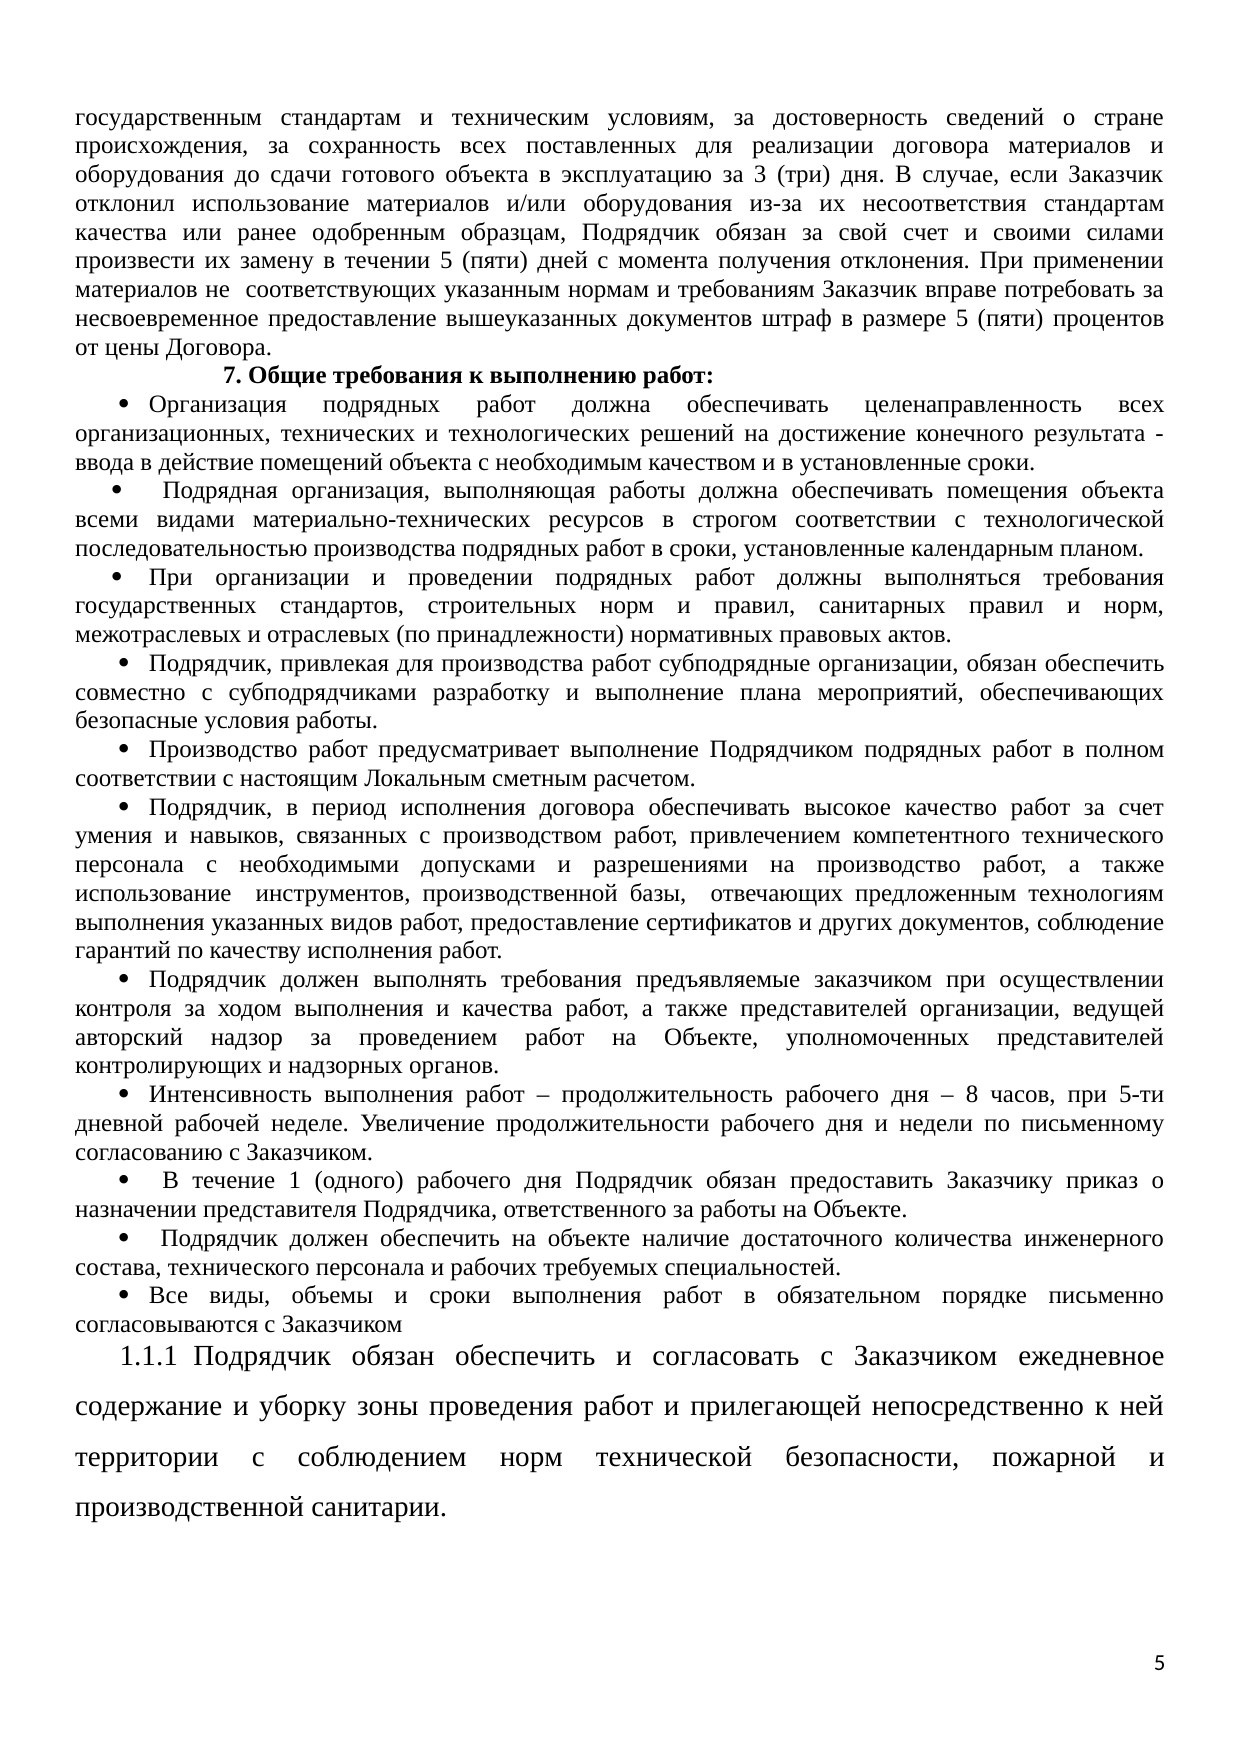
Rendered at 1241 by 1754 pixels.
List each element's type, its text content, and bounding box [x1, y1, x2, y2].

list В течение 1 (одного) рабочего дня Подрядчик обязан предоставить Заказчику приказ о назначении представителя Подрядчика, ответственного за работы на Объекте. [75, 1166, 1165, 1223]
list Все виды, объемы и сроки выполнения работ в обязательном порядке письменно согласовываются с Заказчиком [75, 1281, 1165, 1338]
list Подрядчик, привлекая для производства работ субподрядные организации, обязан обеспечить совместно с субподрядчиками разработку и выполнение плана мероприятий, обеспечивающих безопасные условия работы. [75, 648, 1165, 734]
list Подрядная организация, выполняющая работы должна обеспечивать помещения объекта всеми видами материально-технических ресурсов в строгом соответствии с технологической последовательностью производства подрядных работ в сроки, установленные календарным планом. [75, 476, 1165, 562]
text 7. Общие требования к выполнению работ: [149, 361, 1165, 389]
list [75, 102, 1165, 361]
list Подрядчик, в период исполнения договора обеспечивать высокое качество работ за счет умения и навыков, связанных с производством работ, привлечением компетентного технического персонала с необходимыми допусками и разрешениями на производство работ, а также использование инструментов, производственной базы, отвечающих предложенным технологиям выполнения указанных видов работ, предоставление сертификатов и других документов, соблюдение гарантий по качеству исполнения работ. [75, 792, 1165, 964]
list Подрядчик должен обеспечить на объекте наличие достаточного количества инженерного состава, технического персонала и рабочих требуемых специальностей. [75, 1223, 1165, 1281]
list При организации и проведении подрядных работ должны выполняться требования государственных стандартов, строительных норм и правил, санитарных правил и норм, межотраслевых и отраслевых (по принадлежности) нормативных правовых актов. [75, 562, 1165, 648]
list Интенсивность выполнения работ – продолжительность рабочего дня – 8 часов, при 5-ти дневной рабочей неделе. Увеличение продолжительности рабочего дня и недели по письменному согласованию с Заказчиком. [75, 1079, 1165, 1166]
list Подрядчик должен выполнять требования предъявляемые заказчиком при осуществлении контроля за ходом выполнения и качества работ, а также представителей организации, ведущей авторский надзор за проведением работ на Объекте, уполномоченных представителей контролирующих и надзорных органов. [75, 964, 1165, 1079]
list Организация подрядных работ должна обеспечивать целенаправленность всех организационных, технических и технологических решений на достижение конечного результата - ввода в действие помещений объекта с необходимым качеством и в установленные сроки. [75, 389, 1165, 476]
list Производство работ предусматривает выполнение Подрядчиком подрядных работ в полном соответствии с настоящим Локальным сметным расчетом. [75, 734, 1165, 792]
text Подрядчик обязан обеспечить и согласовать с Заказчиком ежедневное содержание и уборку зоны проведения работ и прилегающей непосредственно к ней территории с соблюдением норм технической безопасности, пожарной и производственной санитарии. [75, 1338, 1165, 1523]
